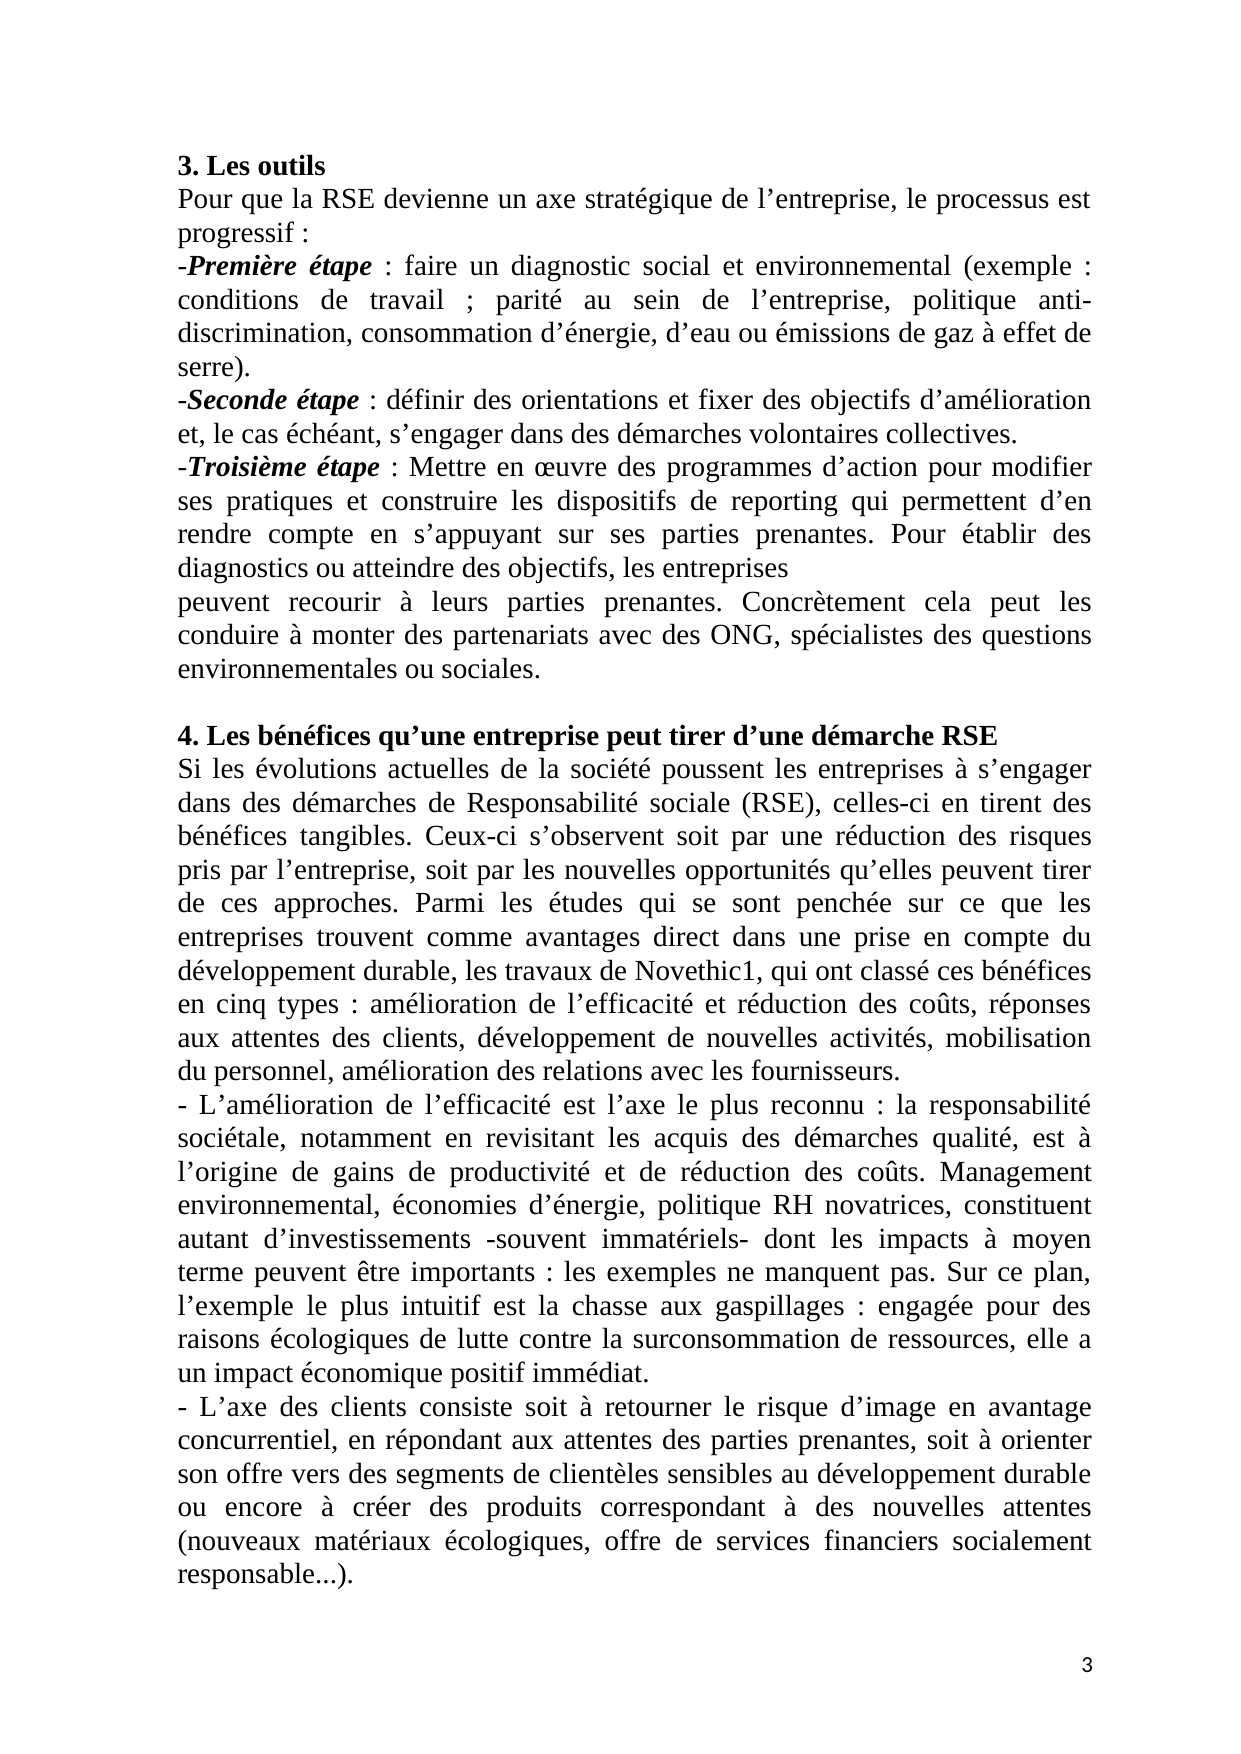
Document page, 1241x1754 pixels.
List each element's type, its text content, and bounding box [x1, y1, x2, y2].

text - L’amélioration de l’efficacité est l’axe le plus reconnu : la responsabilité sociétale, notamment en revisitant les acquis des démarches qualité, est à l’origine de gains de productivité et de réduction des coûts. Management environnemental, économies d’énergie, politique RH novatrices, constituent autant d’investissements -souvent immatériels- dont les impacts à moyen terme peuvent être importants : les exemples ne manquent pas. Sur ce plan, l’exemple le plus intuitif est la chasse aux gaspillages : engagée pour des raisons écologiques de lutte contre la surconsommation de ressources, elle a un impact économique positif immédiat. [177, 1087, 1092, 1389]
text -Troisième étape : Mettre en œuvre des programmes d’action pour modifier ses pratiques et construire les dispositifs de reporting qui permettent d’en rendre compte en s’appuyant sur ses parties prenantes. Pour établir des diagnostics ou atteindre des objectifs, les entreprises [177, 449, 1092, 584]
text -Première étape : faire un diagnostic social et environnemental (exemple : conditions de travail ; parité au sein de l’entreprise, politique anti-discrimination, consommation d’énergie, d’eau ou émissions de gaz à effet de serre). [177, 248, 1092, 382]
text peuvent recourir à leurs parties prenantes. Concrètement cela peut les conduire à monter des partenariats avec des ONG, spécialistes des questions environnementales ou sociales. [177, 584, 1092, 684]
text Pour que la RSE devienne un axe stratégique de l’entreprise, le processus est progressif : [177, 181, 1092, 248]
text - L’axe des clients consiste soit à retourner le risque d’image en avantage concurrentiel, en répondant aux attentes des parties prenantes, soit à orienter son offre vers des segments de clientèles sensibles au développement durable ou encore à créer des produits correspondant à des nouvelles attentes (nouveaux matériaux écologiques, offre de services financiers socialement responsable...). [177, 1389, 1092, 1590]
text Si les évolutions actuelles de la société poussent les entreprises à s’engager dans des démarches de Responsabilité sociale (RSE), celles-ci en tirent des bénéfices tangibles. Ceux-ci s’observent soit par une réduction des risques pris par l’entreprise, soit par les nouvelles opportunités qu’elles peuvent tirer de ces approches. Parmi les études qui se sont penchée sur ce que les entreprises trouvent comme avantages direct dans une prise en compte du développement durable, les travaux de Novethic1, qui ont classé ces bénéfices en cinq types : amélioration de l’efficacité et réduction des coûts, réponses aux attentes des clients, développement de nouvelles activités, mobilisation du personnel, amélioration des relations avec les fournisseurs. [177, 751, 1092, 1087]
text -Seconde étape : définir des orientations et fixer des objectifs d’amélioration et, le cas échéant, s’engager dans des démarches volontaires collectives. [177, 382, 1092, 449]
text 3. Les outils [177, 148, 1092, 181]
text 4. Les bénéfices qu’une entreprise peut tirer d’une démarche RSE [177, 718, 1092, 751]
